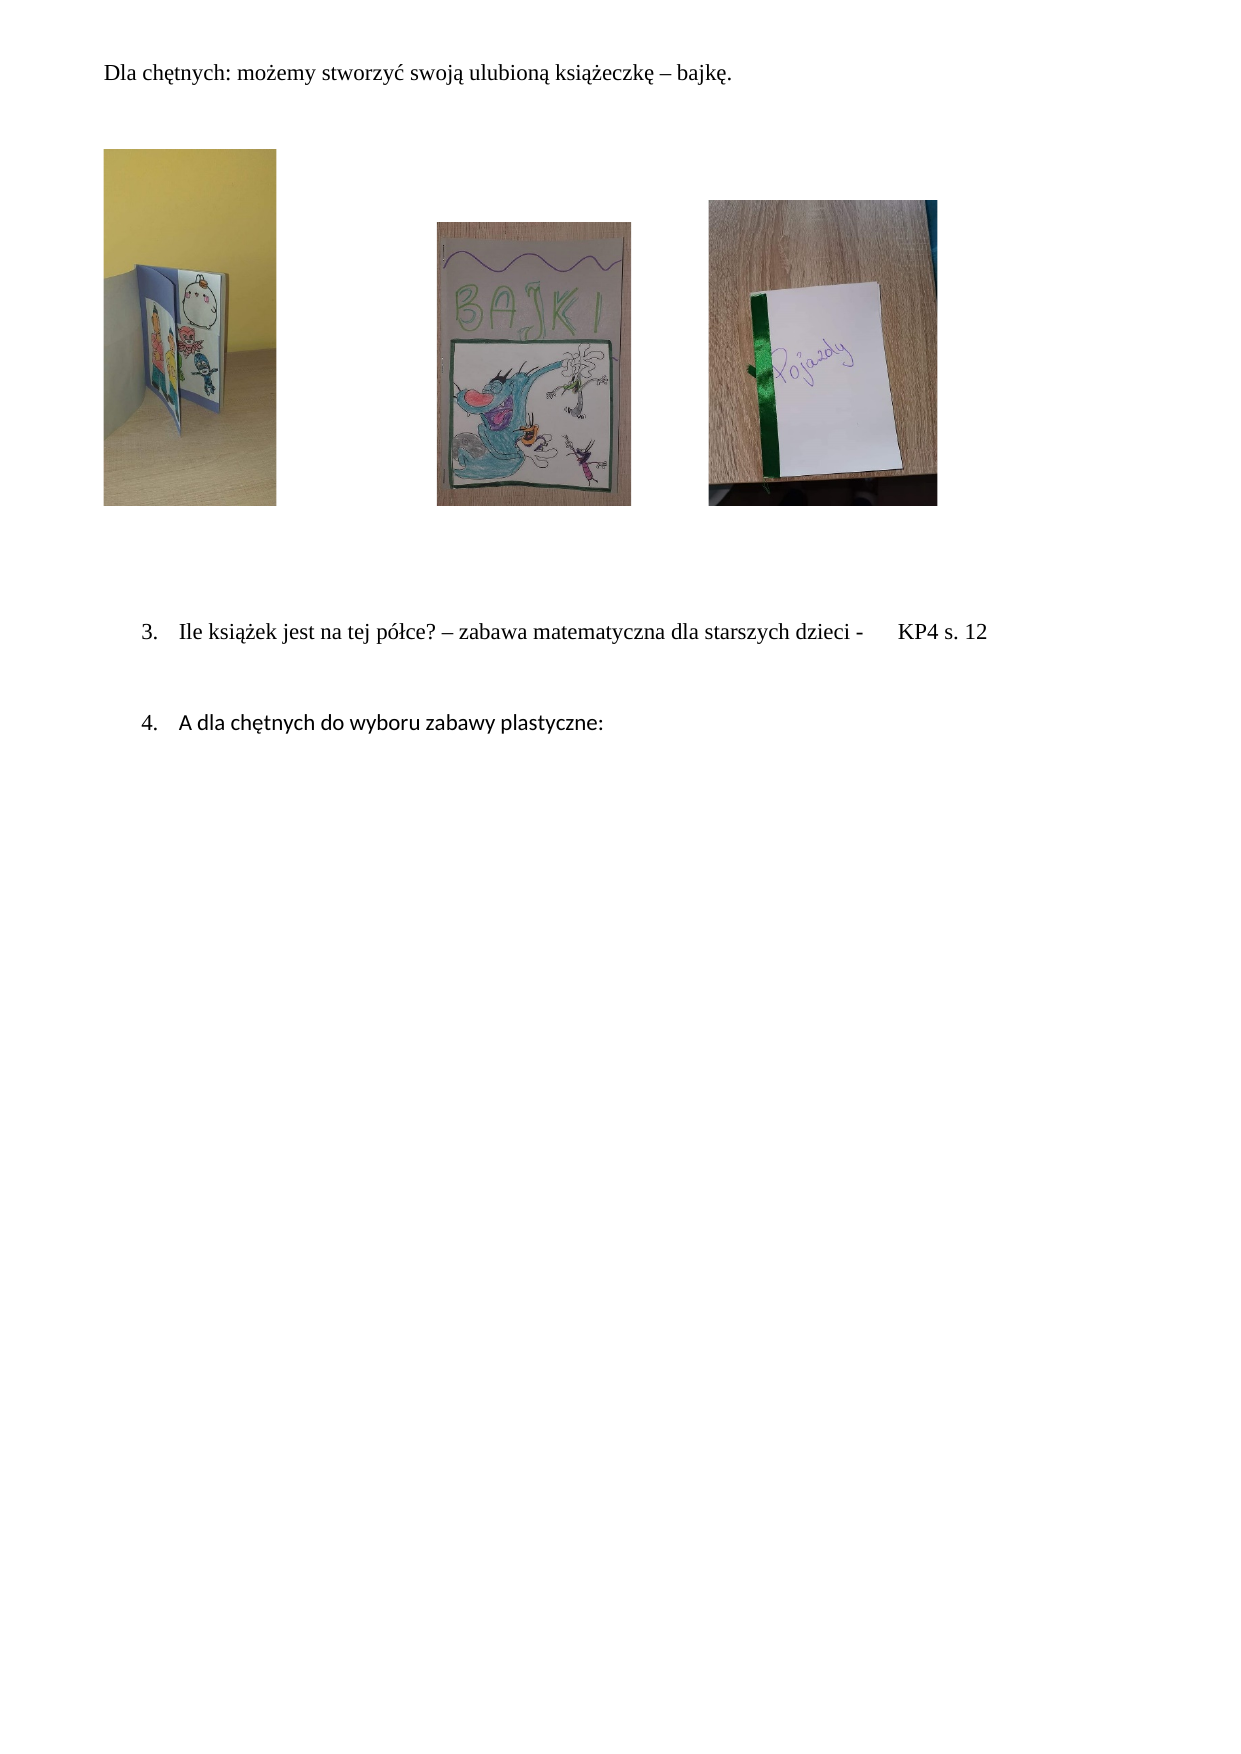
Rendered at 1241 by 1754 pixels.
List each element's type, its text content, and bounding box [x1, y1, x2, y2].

list A dla chętnych do wyboru zabawy plastyczne: [141, 708, 1196, 736]
picture [103, 149, 277, 506]
text Dla chętnych: możemy stworzyć swoją ulubioną książeczkę – bajkę. [15, 59, 1196, 86]
list Ile książek jest na tej półce? – zabawa matematyczna dla starszych dzieci - KP4 s. 12 [141, 618, 1196, 644]
picture [436, 222, 632, 506]
picture [708, 200, 938, 506]
